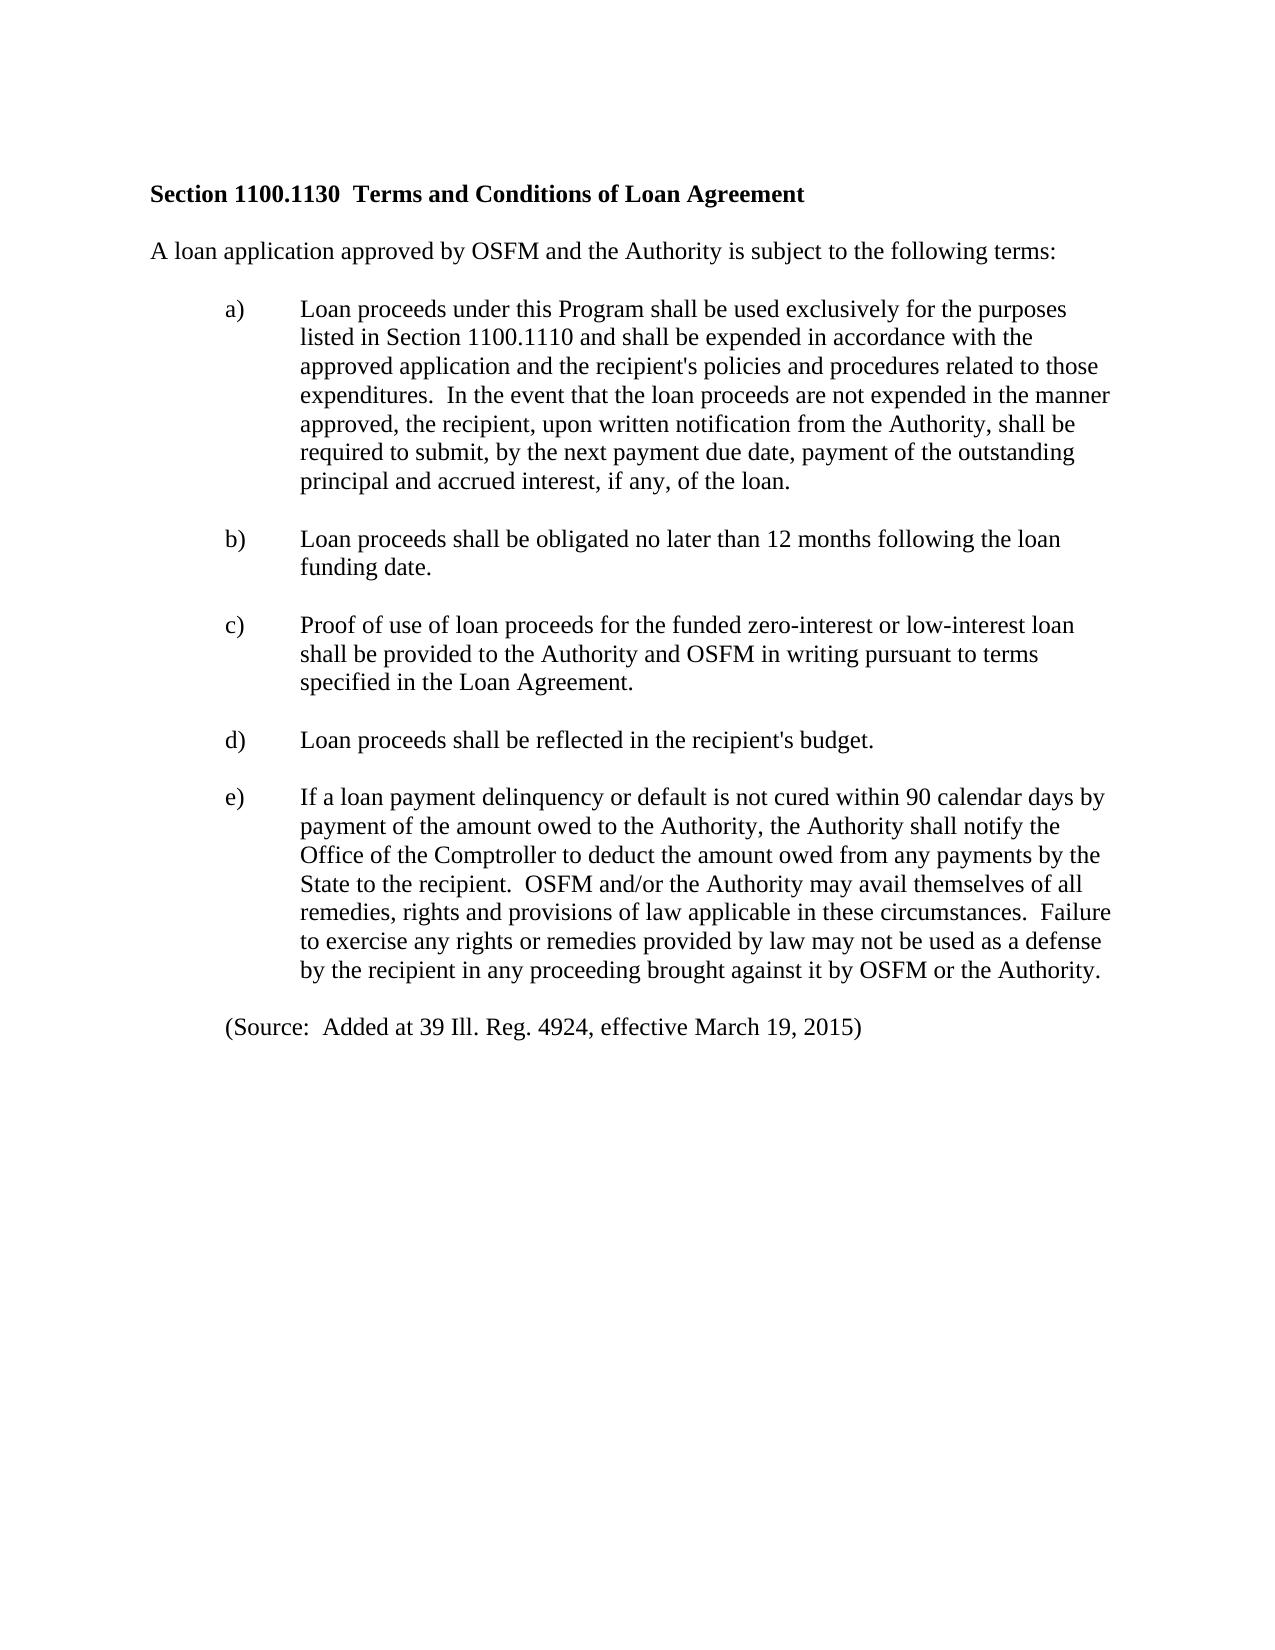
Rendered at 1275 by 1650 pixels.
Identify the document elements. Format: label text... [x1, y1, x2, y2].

text (Source: Added at 39 Ill. Reg. 4924, effective March 19, 2015) [150, 1012, 1125, 1041]
text a) Loan proceeds under this Program shall be used exclusively for the purposes listed in Section 1100.1110 and shall be expended in accordance with the approved application and the recipient's policies and procedures related to those expenditures. In the event that the loan proceeds are not expended in the manner approved, the recipient, upon written notification from the Authority, shall be required to submit, by the next payment due date, payment of the outstanding principal and accrued interest, if any, of the loan. [225, 294, 1125, 495]
text c) Proof of use of loan proceeds for the funded zero-interest or low-interest loan shall be provided to the Authority and OSFM in writing pursuant to terms specified in the Loan Agreement. [225, 610, 1125, 696]
text e) If a loan payment delinquency or default is not cured within 90 calendar days by payment of the amount owed to the Authority, the Authority shall notify the Office of the Comptroller to deduct the amount owed from any payments by the State to the recipient. OSFM and/or the Authority may avail themselves of all remedies, rights and provisions of law applicable in these circumstances. Failure to exercise any rights or remedies provided by law may not be used as a defense by the recipient in any proceeding brought against it by OSFM or the Authority. [225, 782, 1125, 984]
text A loan application approved by OSFM and the Authority is subject to the following terms: [150, 236, 1125, 265]
text d) Loan proceeds shall be reflected in the recipient's budget. [150, 725, 1125, 754]
text b) Loan proceeds shall be obligated no later than 12 months following the loan funding date. [225, 524, 1125, 581]
text Section 1100.1130 Terms and Conditions of Loan Agreement [150, 179, 1125, 207]
